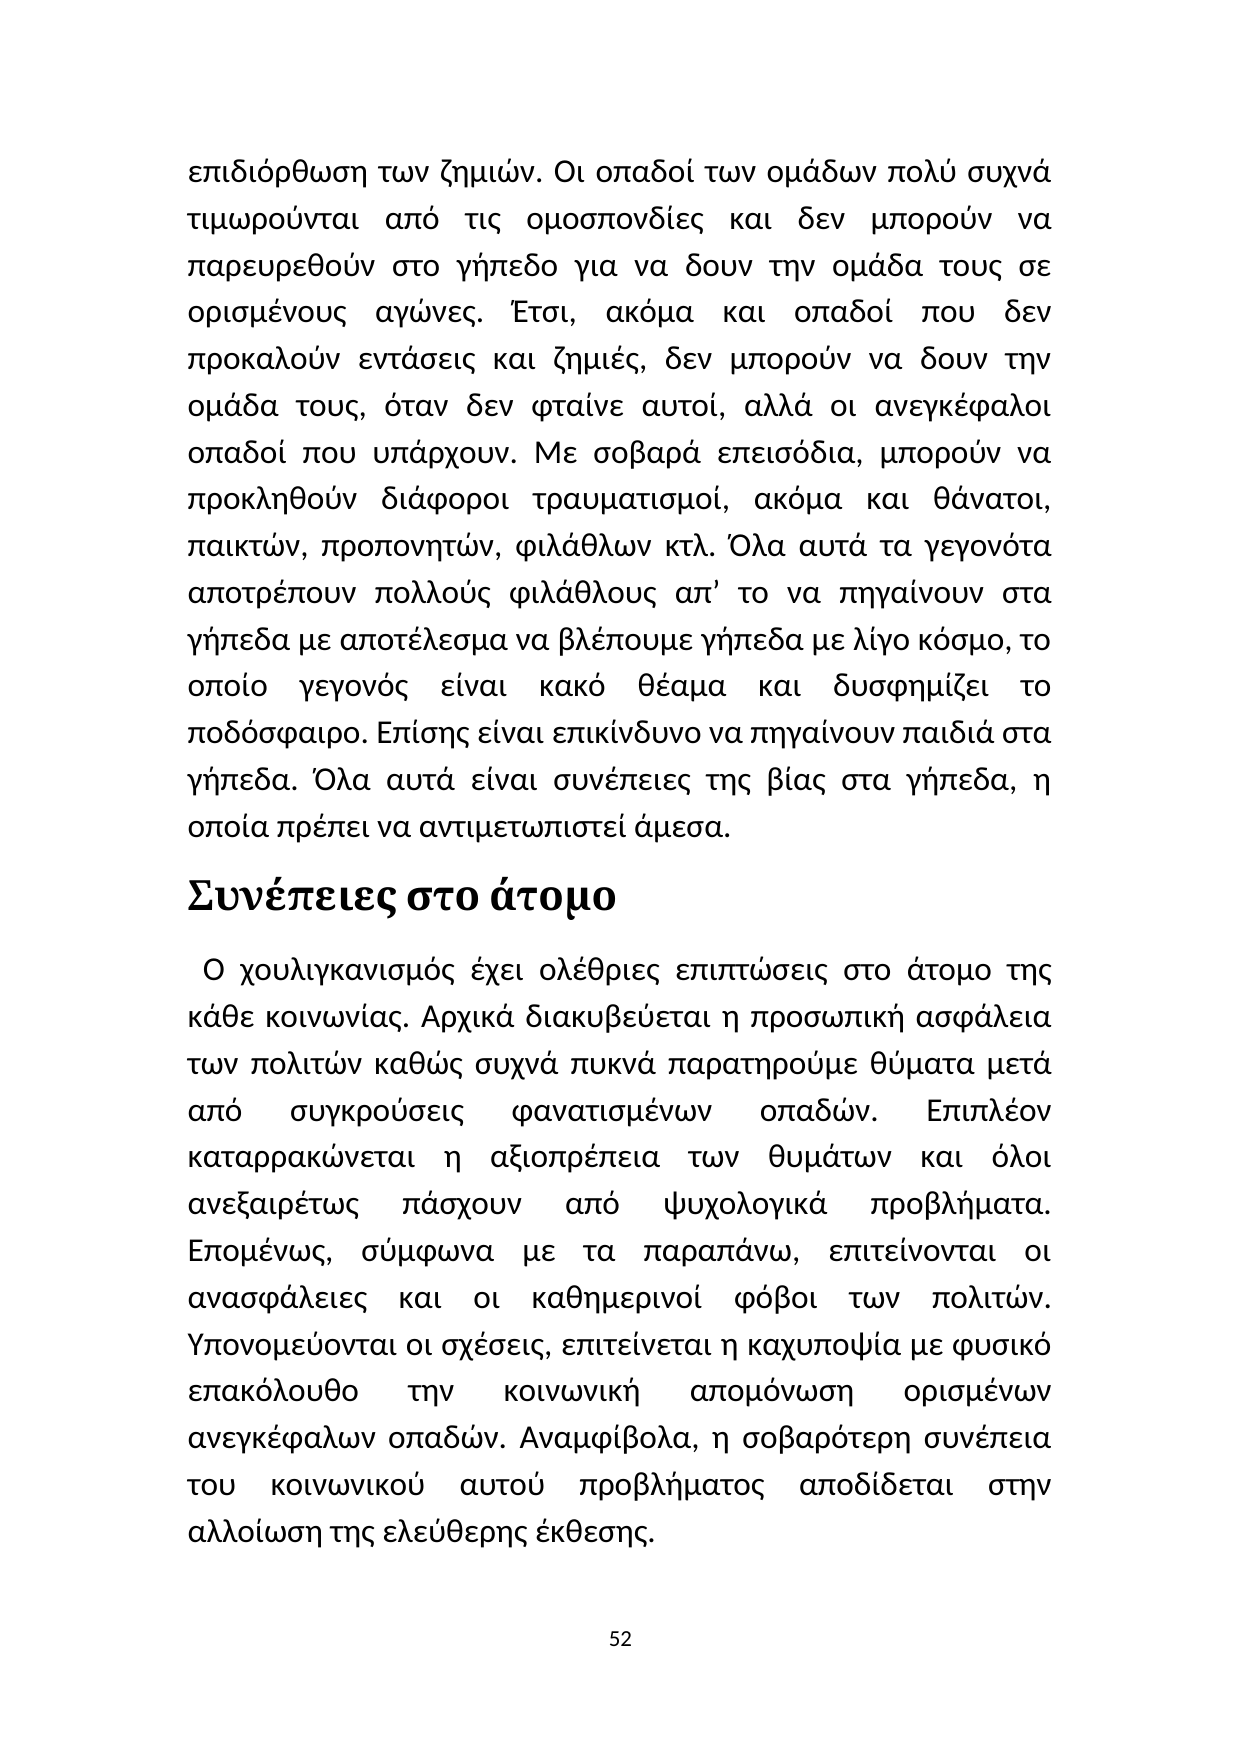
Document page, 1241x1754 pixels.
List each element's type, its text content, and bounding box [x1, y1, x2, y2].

text Ο χουλιγκανισμός έχει ολέθριες επιπτώσεις στο άτομο της κάθε κοινωνίας. Αρχικά διακυβεύεται η προσωπική ασφάλεια των πολιτών καθώς συχνά πυκνά παρατηρούμε θύματα μετά από συγκρούσεις φανατισμένων οπαδών. Επιπλέον καταρρακώνεται η αξιοπρέπεια των θυμάτων και όλοι ανεξαιρέτως πάσχουν από ψυχολογικά προβλήματα. Επομένως, σύμφωνα με τα παραπάνω, επιτείνονται οι ανασφάλειες και οι καθημερινοί φόβοι των πολιτών. Υπονομεύονται οι σχέσεις, επιτείνεται η καχυποψία με φυσικό επακόλουθο την κοινωνική απομόνωση ορισμένων ανεγκέφαλων οπαδών. Αναμφίβολα, η σοβαρότερη συνέπεια του κοινωνικού αυτού προβλήματος αποδίδεται στην αλλοίωση της ελεύθερης έκθεσης. [187, 948, 1053, 1550]
text Συνέπειες στο άτομο [187, 872, 1053, 920]
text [187, 150, 1053, 846]
